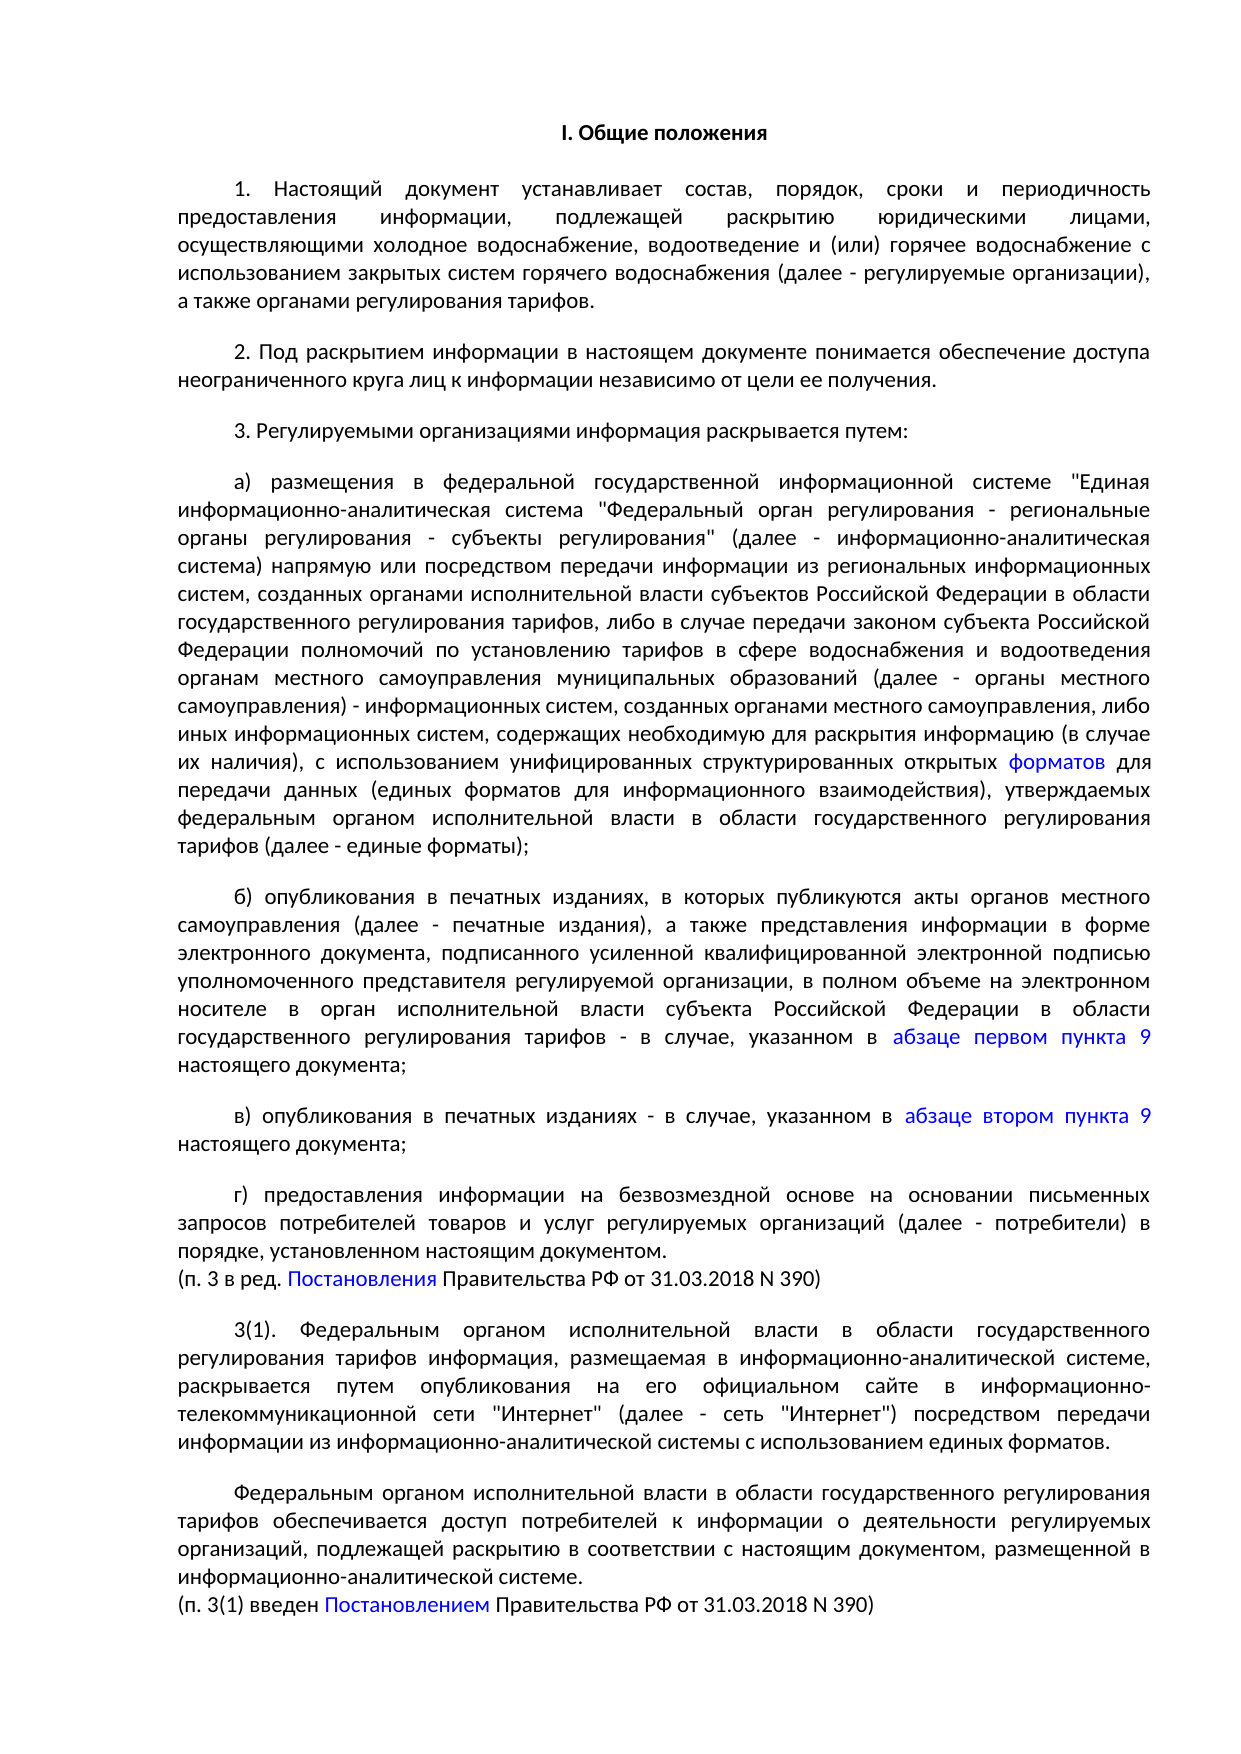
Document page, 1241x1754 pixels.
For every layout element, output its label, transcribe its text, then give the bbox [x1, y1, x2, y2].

text Федеральным органом исполнительной власти в области государственного регулирования тарифов обеспечивается доступ потребителей к информации о деятельности регулируемых организаций, подлежащей раскрытию в соответствии с настоящим документом, размещенной в информационно-аналитической системе. [177, 1478, 1152, 1590]
text 1. Настоящий документ устанавливает состав, порядок, сроки и периодичность предоставления информации, подлежащей раскрытию юридическими лицами, осуществляющими холодное водоснабжение, водоотведение и (или) горячее водоснабжение с использованием закрытых систем горячего водоснабжения (далее - регулируемые организации), а также органами регулирования тарифов. [177, 174, 1152, 314]
text 2. Под раскрытием информации в настоящем документе понимается обеспечение доступа неограниченного круга лиц к информации независимо от цели ее получения. [177, 337, 1152, 393]
text (п. 3(1) введен Постановлением Правительства РФ от 31.03.2018 N 390) [177, 1590, 1152, 1618]
text б) опубликования в печатных изданиях, в которых публикуются акты органов местного самоуправления (далее - печатные издания), а также представления информации в форме электронного документа, подписанного усиленной квалифицированной электронной подписью уполномоченного представителя регулируемой организации, в полном объеме на электронном носителе в орган исполнительной власти субъекта Российской Федерации в области государственного регулирования тарифов - в случае, указанном в абзаце первом пункта 9 настоящего документа; [177, 882, 1152, 1078]
text 3(1). Федеральным органом исполнительной власти в области государственного регулирования тарифов информация, размещаемая в информационно-аналитической системе, раскрывается путем опубликования на его официальном сайте в информационно-телекоммуникационной сети "Интернет" (далее - сеть "Интернет") посредством передачи информации из информационно-аналитической системы с использованием единых форматов. [177, 1315, 1152, 1455]
text а) размещения в федеральной государственной информационной системе "Единая информационно-аналитическая система "Федеральный орган регулирования - региональные органы регулирования - субъекты регулирования" (далее - информационно-аналитическая система) напрямую или посредством передачи информации из региональных информационных систем, созданных органами исполнительной власти субъектов Российской Федерации в области государственного регулирования тарифов, либо в случае передачи законом субъекта Российской Федерации полномочий по установлению тарифов в сфере водоснабжения и водоотведения органам местного самоуправления муниципальных образований (далее - органы местного самоуправления) - информационных систем, созданных органами местного самоуправления, либо иных информационных систем, содержащих необходимую для раскрытия информацию (в случае их наличия), с использованием унифицированных структурированных открытых форматов для передачи данных (единых форматов для информационного взаимодействия), утверждаемых федеральным органом исполнительной власти в области государственного регулирования тарифов (далее - единые форматы); [177, 467, 1152, 859]
text (п. 3 в ред. Постановления Правительства РФ от 31.03.2018 N 390) [177, 1264, 1152, 1292]
text в) опубликования в печатных изданиях - в случае, указанном в абзаце втором пункта 9 настоящего документа; [177, 1101, 1152, 1157]
text г) предоставления информации на безвозмездной основе на основании письменных запросов потребителей товаров и услуг регулируемых организаций (далее - потребители) в порядке, установленном настоящим документом. [177, 1180, 1152, 1264]
title I. Общие положения [177, 118, 1152, 146]
text 3. Регулируемыми организациями информация раскрывается путем: [177, 416, 1152, 444]
